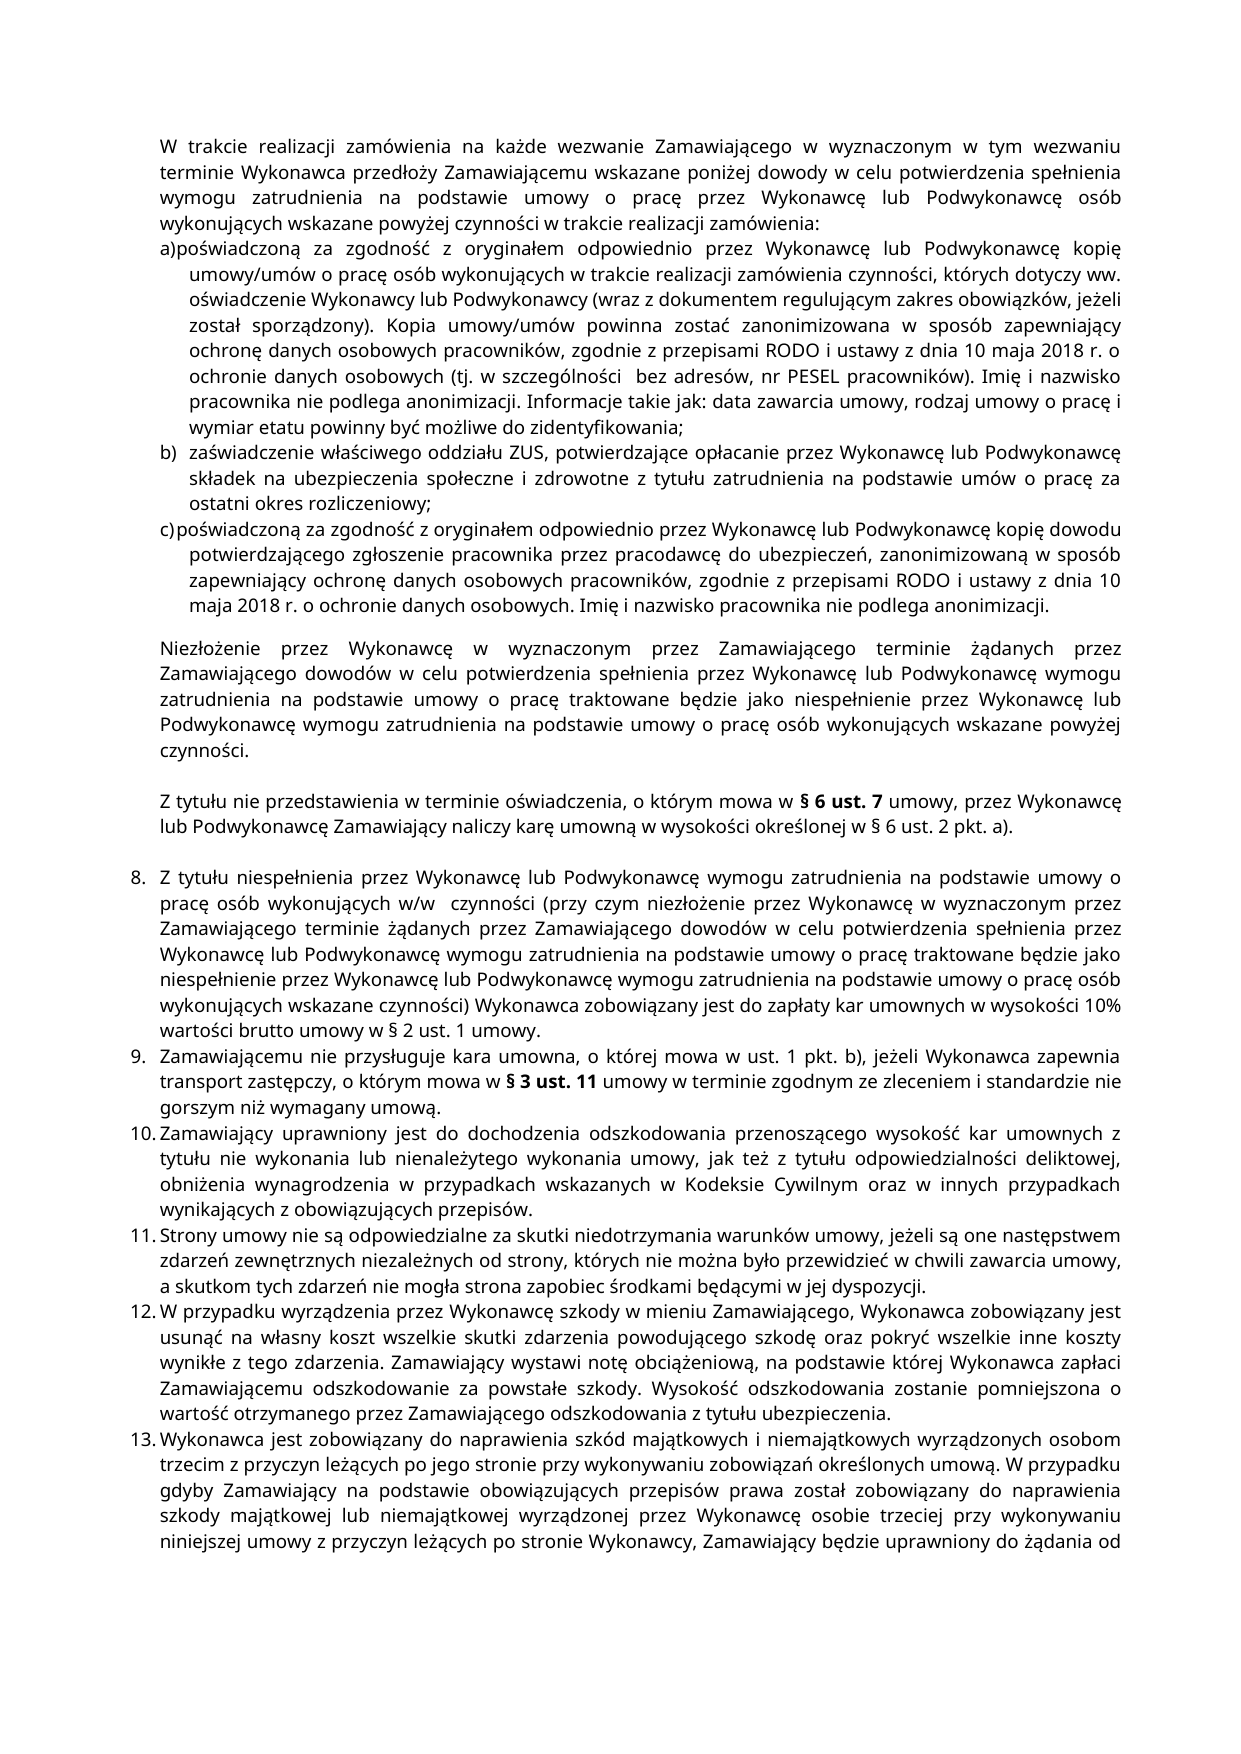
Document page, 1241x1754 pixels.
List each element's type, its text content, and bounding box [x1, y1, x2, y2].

list poświadczoną za zgodność z oryginałem odpowiednio przez Wykonawcę lub Podwykonawcę kopię umowy/umów o pracę osób wykonujących w trakcie realizacji zamówienia czynności, których dotyczy ww. oświadczenie Wykonawcy lub Podwykonawcy (wraz z dokumentem regulującym zakres obowiązków, jeżeli został sporządzony). Kopia umowy/umów powinna zostać zanonimizowana w sposób zapewniający ochronę danych osobowych pracowników, zgodnie z przepisami RODO i ustawy z dnia 10 maja 2018 r. o ochronie danych osobowych (tj. w szczególności bez adresów, nr PESEL pracowników). Imię i nazwisko pracownika nie podlega anonimizacji. Informacje takie jak: data zawarcia umowy, rodzaj umowy o pracę i wymiar etatu powinny być możliwe do zidentyfikowania; [159, 236, 1122, 440]
list W przypadku wyrządzenia przez Wykonawcę szkody w mieniu Zamawiającego, Wykonawca zobowiązany jest usunąć na własny koszt wszelkie skutki zdarzenia powodującego szkodę oraz pokryć wszelkie inne koszty wynikłe z tego zdarzenia. Zamawiający wystawi notę obciążeniową, na podstawie której Wykonawca zapłaci Zamawiającemu odszkodowanie za powstałe szkody. Wysokość odszkodowania zostanie pomniejszona o wartość otrzymanego przez Zamawiającego odszkodowania z tytułu ubezpieczenia. [130, 1298, 1122, 1426]
text Niezłożenie przez Wykonawcę w wyznaczonym przez Zamawiającego terminie żądanych przez Zamawiającego dowodów w celu potwierdzenia spełnienia przez Wykonawcę lub Podwykonawcę wymogu zatrudnienia na podstawie umowy o pracę traktowane będzie jako niespełnienie przez Wykonawcę lub Podwykonawcę wymogu zatrudnienia na podstawie umowy o pracę osób wykonujących wskazane powyżej czynności. [159, 635, 1122, 763]
list Z tytułu niespełnienia przez Wykonawcę lub Podwykonawcę wymogu zatrudnienia na podstawie umowy o pracę osób wykonujących w/w czynności (przy czym niezłożenie przez Wykonawcę w wyznaczonym przez Zamawiającego terminie żądanych przez Zamawiającego dowodów w celu potwierdzenia spełnienia przez Wykonawcę lub Podwykonawcę wymogu zatrudnienia na podstawie umowy o pracę traktowane będzie jako niespełnienie przez Wykonawcę lub Podwykonawcę wymogu zatrudnienia na podstawie umowy o pracę osób wykonujących wskazane czynności) Wykonawca zobowiązany jest do zapłaty kar umownych w wysokości 10% wartości brutto umowy w § 2 ust. 1 umowy. [130, 865, 1122, 1043]
list zaświadczenie właściwego oddziału ZUS, potwierdzające opłacanie przez Wykonawcę lub Podwykonawcę składek na ubezpieczenia społeczne i zdrowotne z tytułu zatrudnienia na podstawie umów o pracę za ostatni okres rozliczeniowy; [159, 440, 1122, 516]
list Zamawiającemu nie przysługuje kara umowna, o której mowa w ust. 1 pkt. b), jeżeli Wykonawca zapewnia transport zastępczy, o którym mowa w § 3 ust. 11 umowy w terminie zgodnym ze zleceniem i standardzie nie gorszym niż wymagany umową. [130, 1043, 1122, 1120]
list poświadczoną za zgodność z oryginałem odpowiednio przez Wykonawcę lub Podwykonawcę kopię dowodu potwierdzającego zgłoszenie pracownika przez pracodawcę do ubezpieczeń, zanonimizowaną w sposób zapewniający ochronę danych osobowych pracowników, zgodnie z przepisami RODO i ustawy z dnia 10 maja 2018 r. o ochronie danych osobowych. Imię i nazwisko pracownika nie podlega anonimizacji. [159, 516, 1122, 618]
text Z tytułu nie przedstawienia w terminie oświadczenia, o którym mowa w § 6 ust. 7 umowy, przez Wykonawcę lub Podwykonawcę Zamawiający naliczy karę umowną w wysokości określonej w § 6 ust. 2 pkt. a). [159, 788, 1122, 839]
list Zamawiający uprawniony jest do dochodzenia odszkodowania przenoszącego wysokość kar umownych z tytułu nie wykonania lub nienależytego wykonania umowy, jak też z tytułu odpowiedzialności deliktowej, obniżenia wynagrodzenia w przypadkach wskazanych w Kodeksie Cywilnym oraz w innych przypadkach wynikających z obowiązujących przepisów. [130, 1120, 1122, 1222]
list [130, 1426, 1122, 1554]
text W trakcie realizacji zamówienia na każde wezwanie Zamawiającego w wyznaczonym w tym wezwaniu terminie Wykonawca przedłoży Zamawiającemu wskazane poniżej dowody w celu potwierdzenia spełnienia wymogu zatrudnienia na podstawie umowy o pracę przez Wykonawcę lub Podwykonawcę osób wykonujących wskazane powyżej czynności w trakcie realizacji zamówienia: [159, 133, 1122, 236]
list Strony umowy nie są odpowiedzialne za skutki niedotrzymania warunków umowy, jeżeli są one następstwem zdarzeń zewnętrznych niezależnych od strony, których nie można było przewidzieć w chwili zawarcia umowy, a skutkom tych zdarzeń nie mogła strona zapobiec środkami będącymi w jej dyspozycji. [130, 1222, 1122, 1298]
